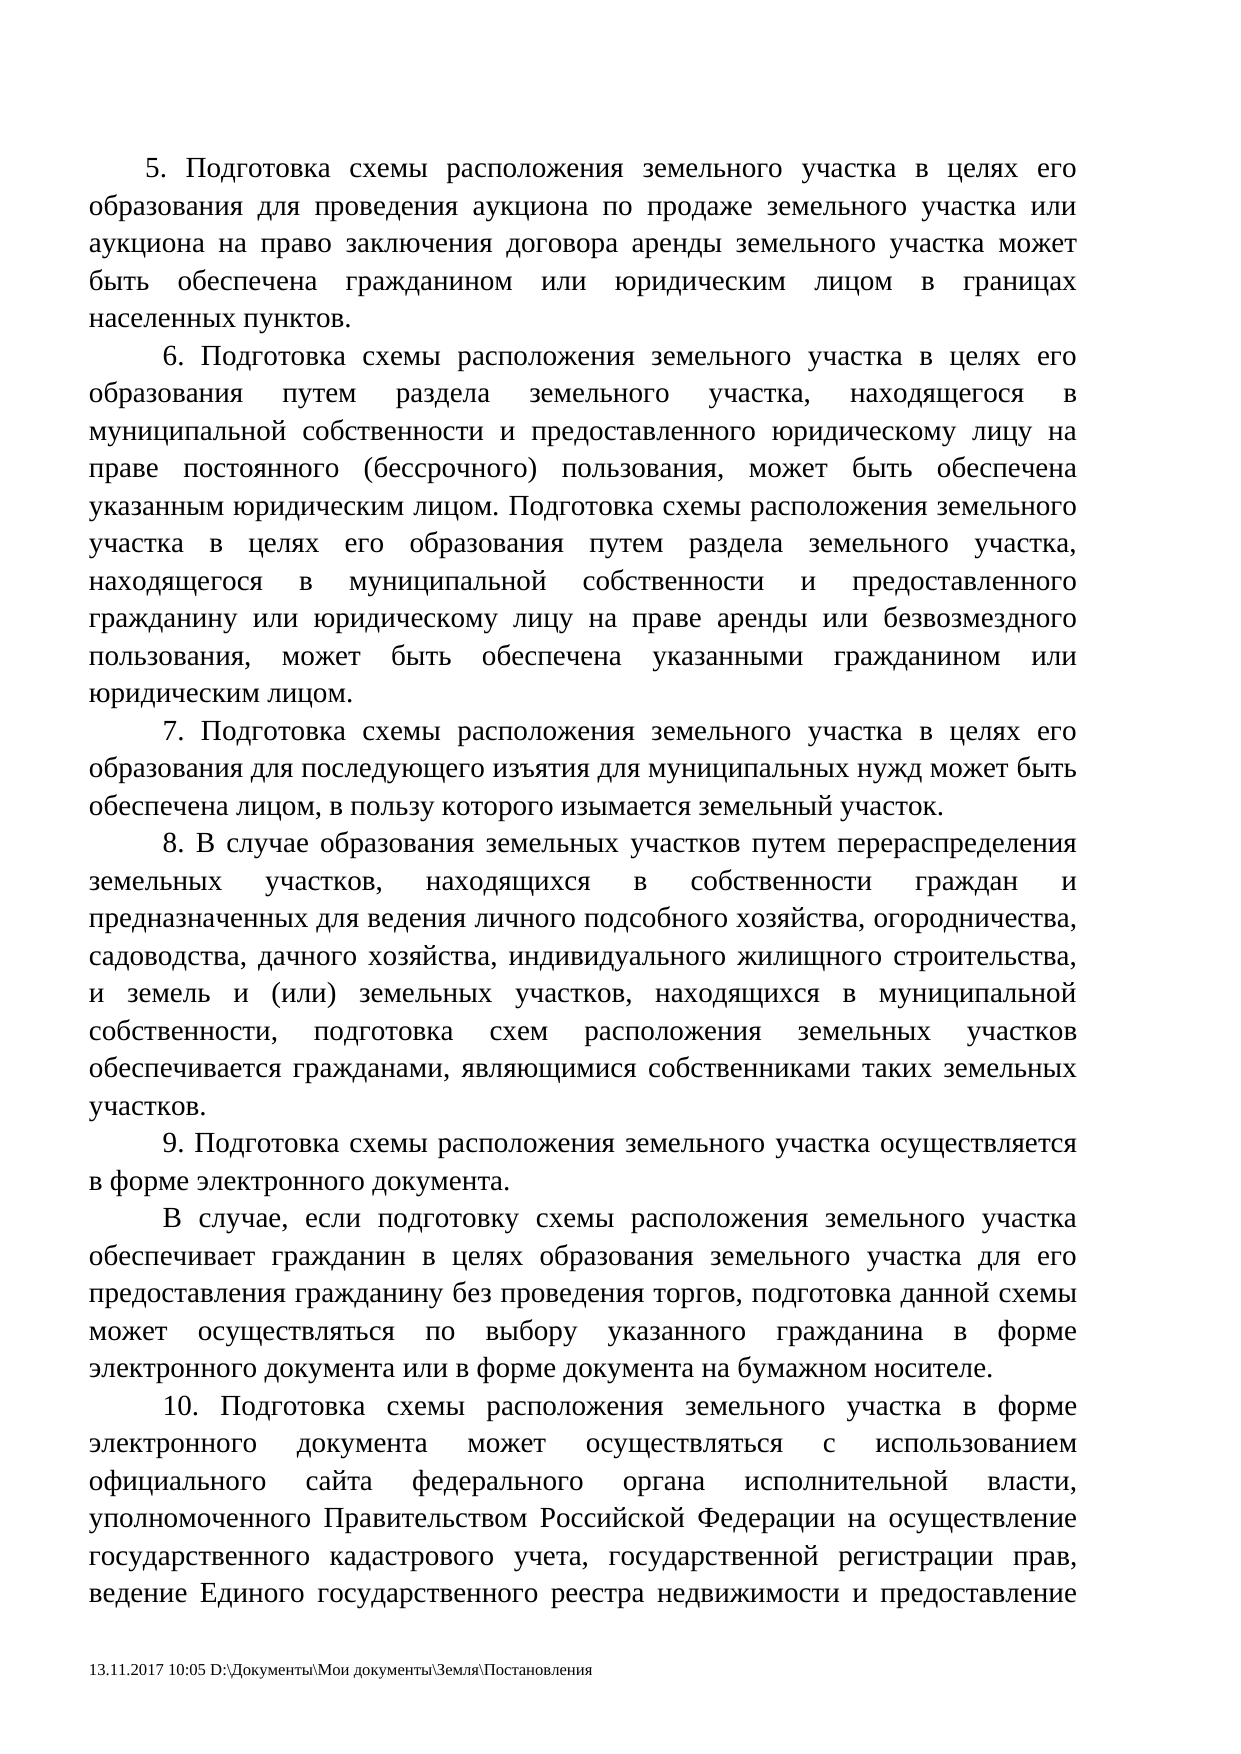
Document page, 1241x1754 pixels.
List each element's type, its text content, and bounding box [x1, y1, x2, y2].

text 9. Подготовка схемы расположения земельного участка осуществляется в форме электронного документа. [89, 1123, 1078, 1198]
text 8. В случае образования земельных участков путем перераспределения земельных участков, находящихся в собственности граждан и предназначенных для ведения личного подсобного хозяйства, огородничества, садоводства, дачного хозяйства, индивидуального жилищного строительства, и земель и (или) земельных участков, находящихся в муниципальной собственности, подготовка схем расположения земельных участков обеспечивается гражданами, являющимися собственниками таких земельных участков. [89, 823, 1078, 1123]
text 6. Подготовка схемы расположения земельного участка в целях его образования путем раздела земельного участка, находящегося в муниципальной собственности и предоставленного юридическому лицу на праве постоянного (бессрочного) пользования, может быть обеспечена указанным юридическим лицом. Подготовка схемы расположения земельного участка в целях его образования путем раздела земельного участка, находящегося в муниципальной собственности и предоставленного гражданину или юридическому лицу на праве аренды или безвозмездного пользования, может быть обеспечена указанными гражданином или юридическим лицом. [89, 335, 1078, 710]
text 5. Подготовка схемы расположения земельного участка в целях его образования для проведения аукциона по продаже земельного участка или аукциона на право заключения договора аренды земельного участка может быть обеспечена гражданином или юридическим лицом в границах населенных пунктов. [89, 148, 1078, 335]
text В случае, если подготовку схемы расположения земельного участка обеспечивает гражданин в целях образования земельного участка для его предоставления гражданину без проведения торгов, подготовка данной схемы может осуществляться по выбору указанного гражданина в форме электронного документа или в форме документа на бумажном носителе. [89, 1198, 1078, 1385]
text 7. Подготовка схемы расположения земельного участка в целях его образования для последующего изъятия для муниципальных нужд может быть обеспечена лицом, в пользу которого изымается земельный участок. [89, 710, 1078, 823]
